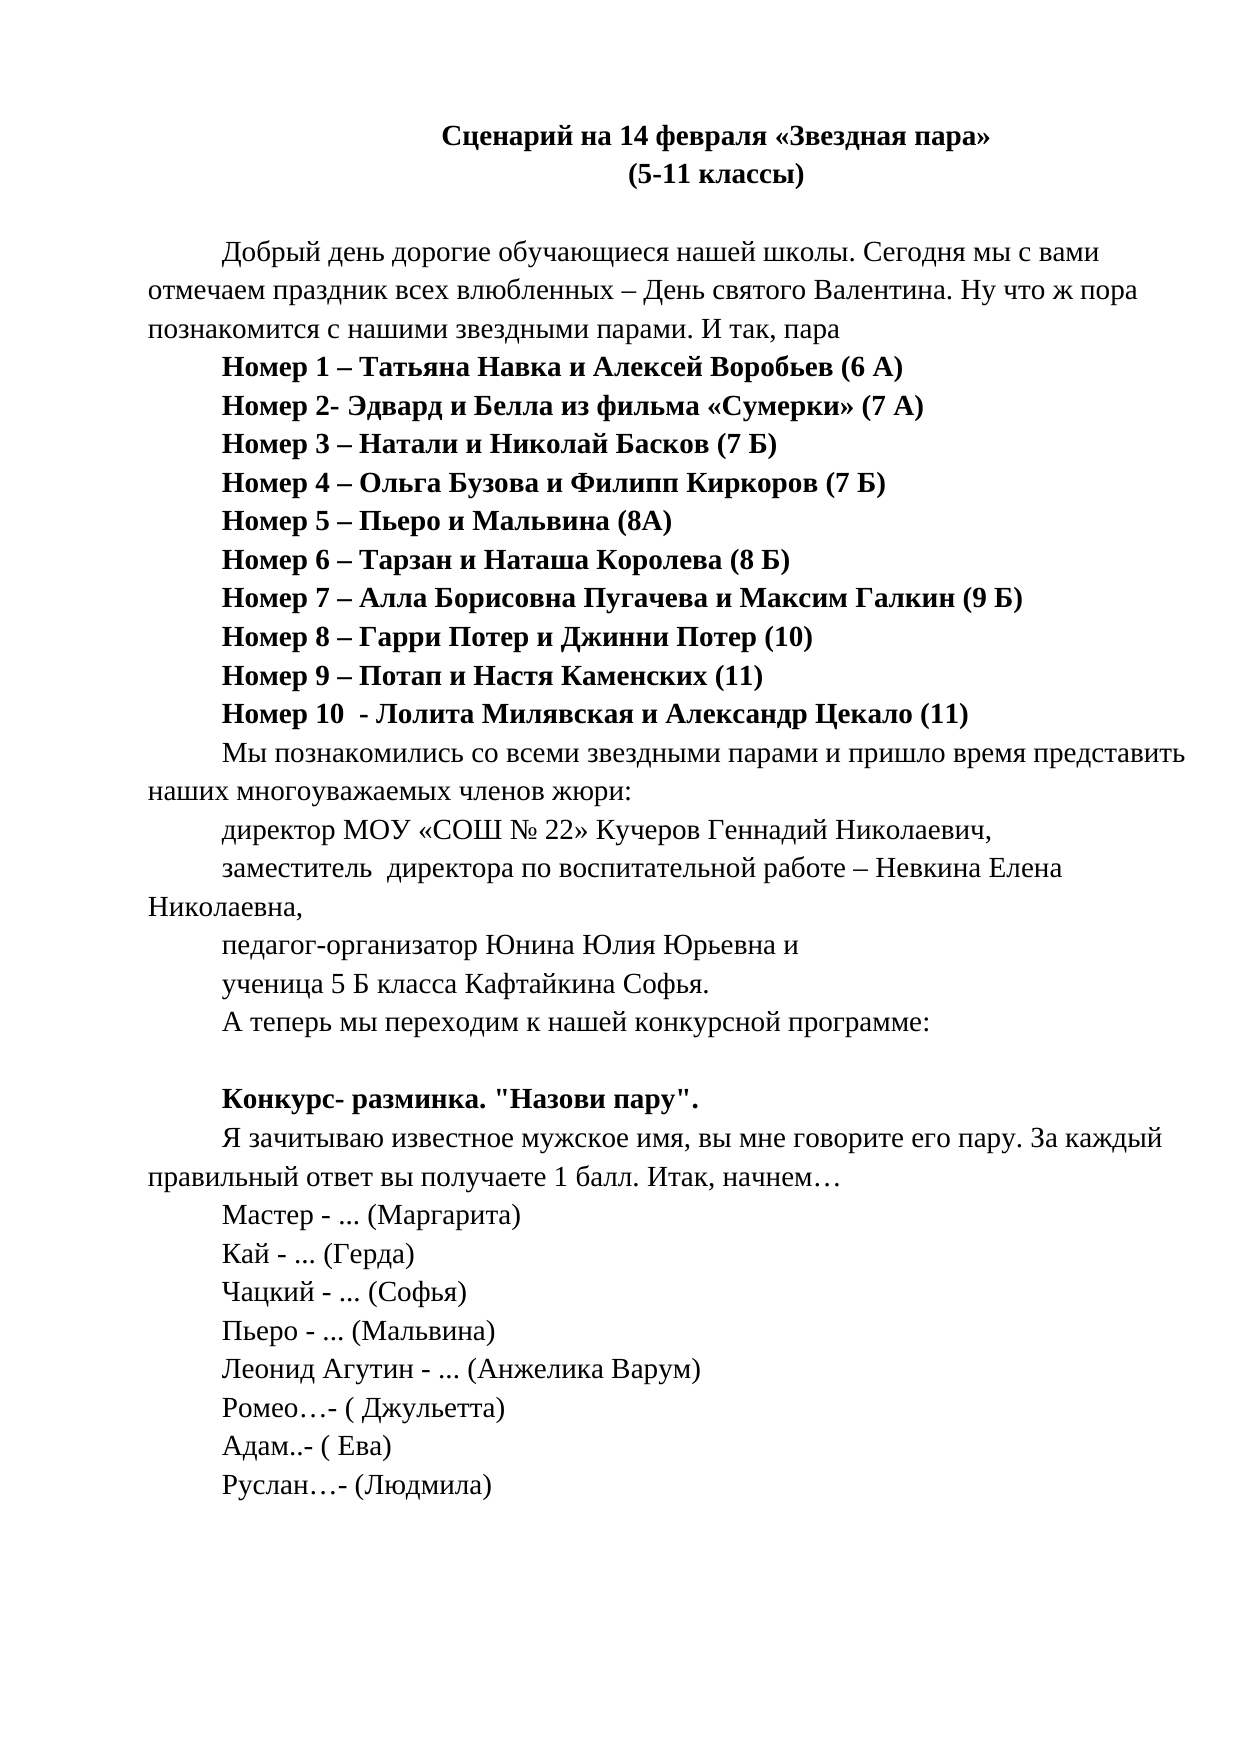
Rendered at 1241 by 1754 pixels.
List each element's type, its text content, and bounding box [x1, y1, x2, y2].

text педагог-организатор Юнина Юлия Юрьевна и [148, 927, 1211, 961]
text Ромео…- ( Джульетта) [148, 1390, 1211, 1423]
text Я зачитываю известное мужское имя, вы мне говорите его пару. За каждый правильный ответ вы получаете 1 балл. Итак, начнем… [148, 1120, 1211, 1192]
text Номер 2- Эдвард и Белла из фильма «Сумерки» (7 А) [148, 388, 1211, 421]
text Номер 3 – Натали и Николай Басков (7 Б) [148, 426, 1211, 460]
text Адам..- ( Ева) [148, 1428, 1211, 1462]
text Леонид Агутин - ... (Анжелика Варум) [148, 1351, 1211, 1385]
text директор МОУ «СОШ № 22» Кучеров Геннадий Николаевич, [148, 812, 1211, 845]
text Мы познакомились со всеми звездными парами и пришло время представить наших многоуважаемых членов жюри: [148, 735, 1211, 807]
text Добрый день дорогие обучающиеся нашей школы. Сегодня мы с вами отмечаем праздник всех влюбленных – День святого Валентина. Ну что ж пора познакомится с нашими звездными парами. И так, пара [148, 234, 1211, 344]
text А теперь мы переходим к нашей конкурсной программе: [148, 1004, 1211, 1038]
text Руслан…- (Людмила) [148, 1467, 1211, 1501]
text Номер 8 – Гарри Потер и Джинни Потер (10) [148, 619, 1211, 653]
text Сценарий на 14 февраля «Звездная пара» [148, 118, 1211, 152]
text Номер 1 – Татьяна Навка и Алексей Воробьев (6 А) [148, 349, 1211, 383]
text Номер 10 - Лолита Милявская и Александр Цекало (11) [148, 696, 1211, 730]
text Пьеро - ... (Мальвина) [148, 1313, 1211, 1346]
text Мастер - ... (Маргарита) [148, 1197, 1211, 1231]
text ученица 5 Б класса Кафтайкина Софья. [148, 966, 1211, 999]
text Конкурс- разминка. "Назови пару". [148, 1082, 1211, 1115]
text Чацкий - ... (Софья) [148, 1274, 1211, 1308]
text Номер 7 – Алла Борисовна Пугачева и Максим Галкин (9 Б) [148, 581, 1211, 614]
text Номер 5 – Пьеро и Мальвина (8А) [148, 503, 1211, 537]
text Номер 6 – Тарзан и Наташа Королева (8 Б) [148, 542, 1211, 576]
text заместитель директора по воспитательной работе – Невкина Елена Николаевна, [148, 850, 1211, 922]
text Номер 4 – Ольга Бузова и Филипп Киркоров (7 Б) [148, 465, 1211, 498]
text (5-11 классы) [148, 157, 1211, 190]
text Номер 9 – Потап и Настя Каменских (11) [148, 658, 1211, 691]
text Кай - ... (Герда) [148, 1236, 1211, 1269]
